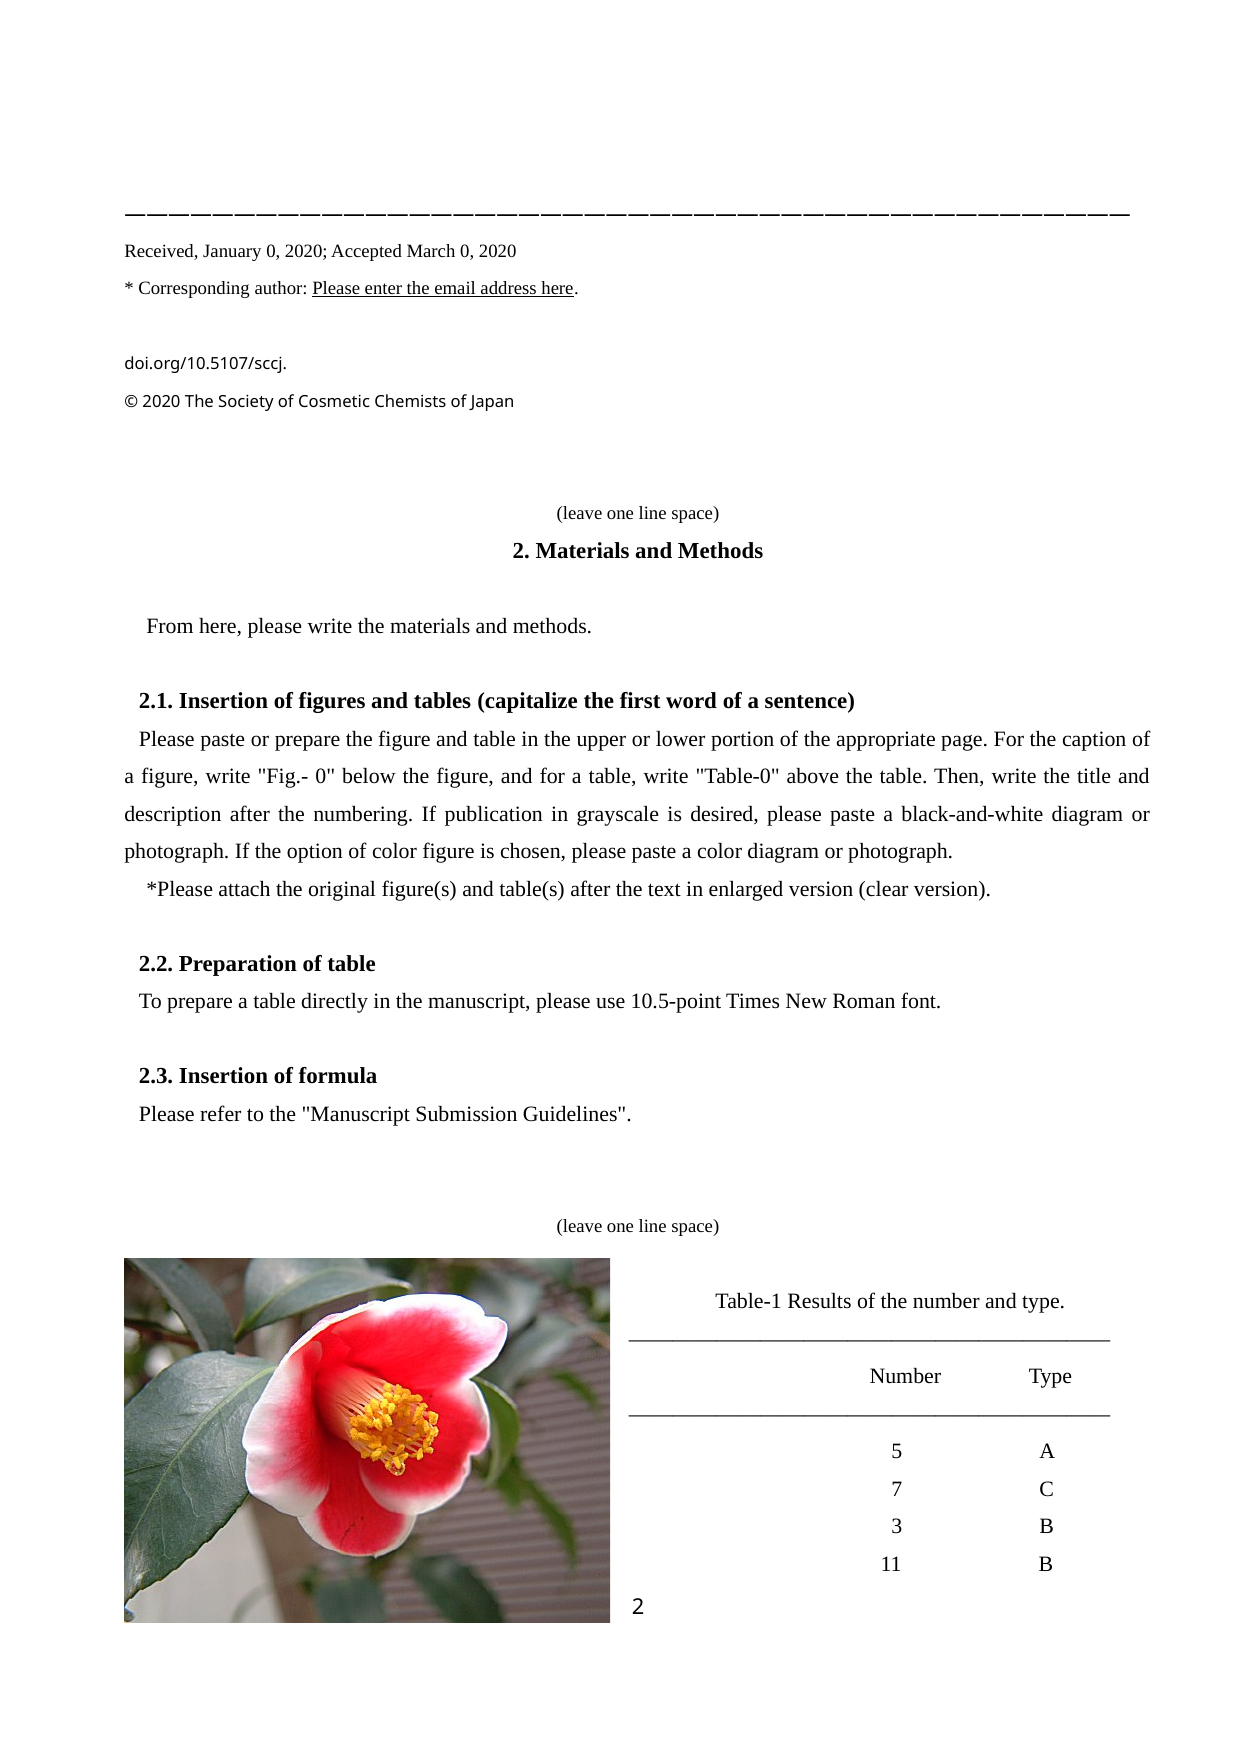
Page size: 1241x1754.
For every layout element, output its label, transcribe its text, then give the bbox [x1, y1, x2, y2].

text Please paste or prepare the figure and table in the upper or lower portion of the appropriate page. For the caption of a figure, write "Fig.- 0" below the figure, and for a table, write "Table-0" above the table. Then, write the title and description after the numbering. If publication in grayscale is desired, please paste a black-and-white diagram or photograph. If the option of color figure is chosen, please paste a color diagram or photograph. [124, 719, 1152, 869]
text ―――――――――――――――――――――――――――――――――――――――――――――― [124, 194, 1152, 232]
text To prepare a table directly in the manuscript, please use 10.5-point Times New Roman font. [124, 982, 1152, 1019]
text (leave one line space) [124, 1207, 1152, 1244]
text ―――――――――――――――――――――― [611, 1319, 1152, 1357]
text 7 C [611, 1469, 1152, 1507]
text ―――――――――――――――――――――― [611, 1394, 1152, 1432]
text 2.3. Insertion of formula [124, 1057, 1152, 1094]
text 11 B [611, 1544, 1152, 1582]
text 2.2. Preparation of table [124, 944, 1152, 982]
text 3 B [611, 1507, 1152, 1544]
picture [124, 1258, 611, 1623]
text doi.org/10.5107/sccj. [124, 344, 1152, 382]
text *Please attach the original figure(s) and table(s) after the text in enlarged version (clear version). [124, 869, 1152, 907]
text * Corresponding author: Please enter the email address here. [124, 269, 1152, 307]
text (leave one line space) [124, 494, 1152, 532]
text Number Type [611, 1357, 1152, 1394]
text © 2020 The Society of Cosmetic Chemists of Japan [124, 382, 1152, 419]
text From here, please write the materials and methods. [124, 607, 1152, 644]
text Please refer to the "Manuscript Submission Guidelines". [124, 1094, 1152, 1132]
text 2. Materials and Methods [124, 532, 1152, 569]
text Table-1 Results of the number and type. [611, 1282, 1152, 1319]
text 2.1. Insertion of figures and tables (capitalize the first word of a sentence) [124, 682, 1152, 719]
text 5 A [611, 1432, 1152, 1469]
text Received, January 0, 2020; Accepted March 0, 2020 [124, 232, 1152, 269]
